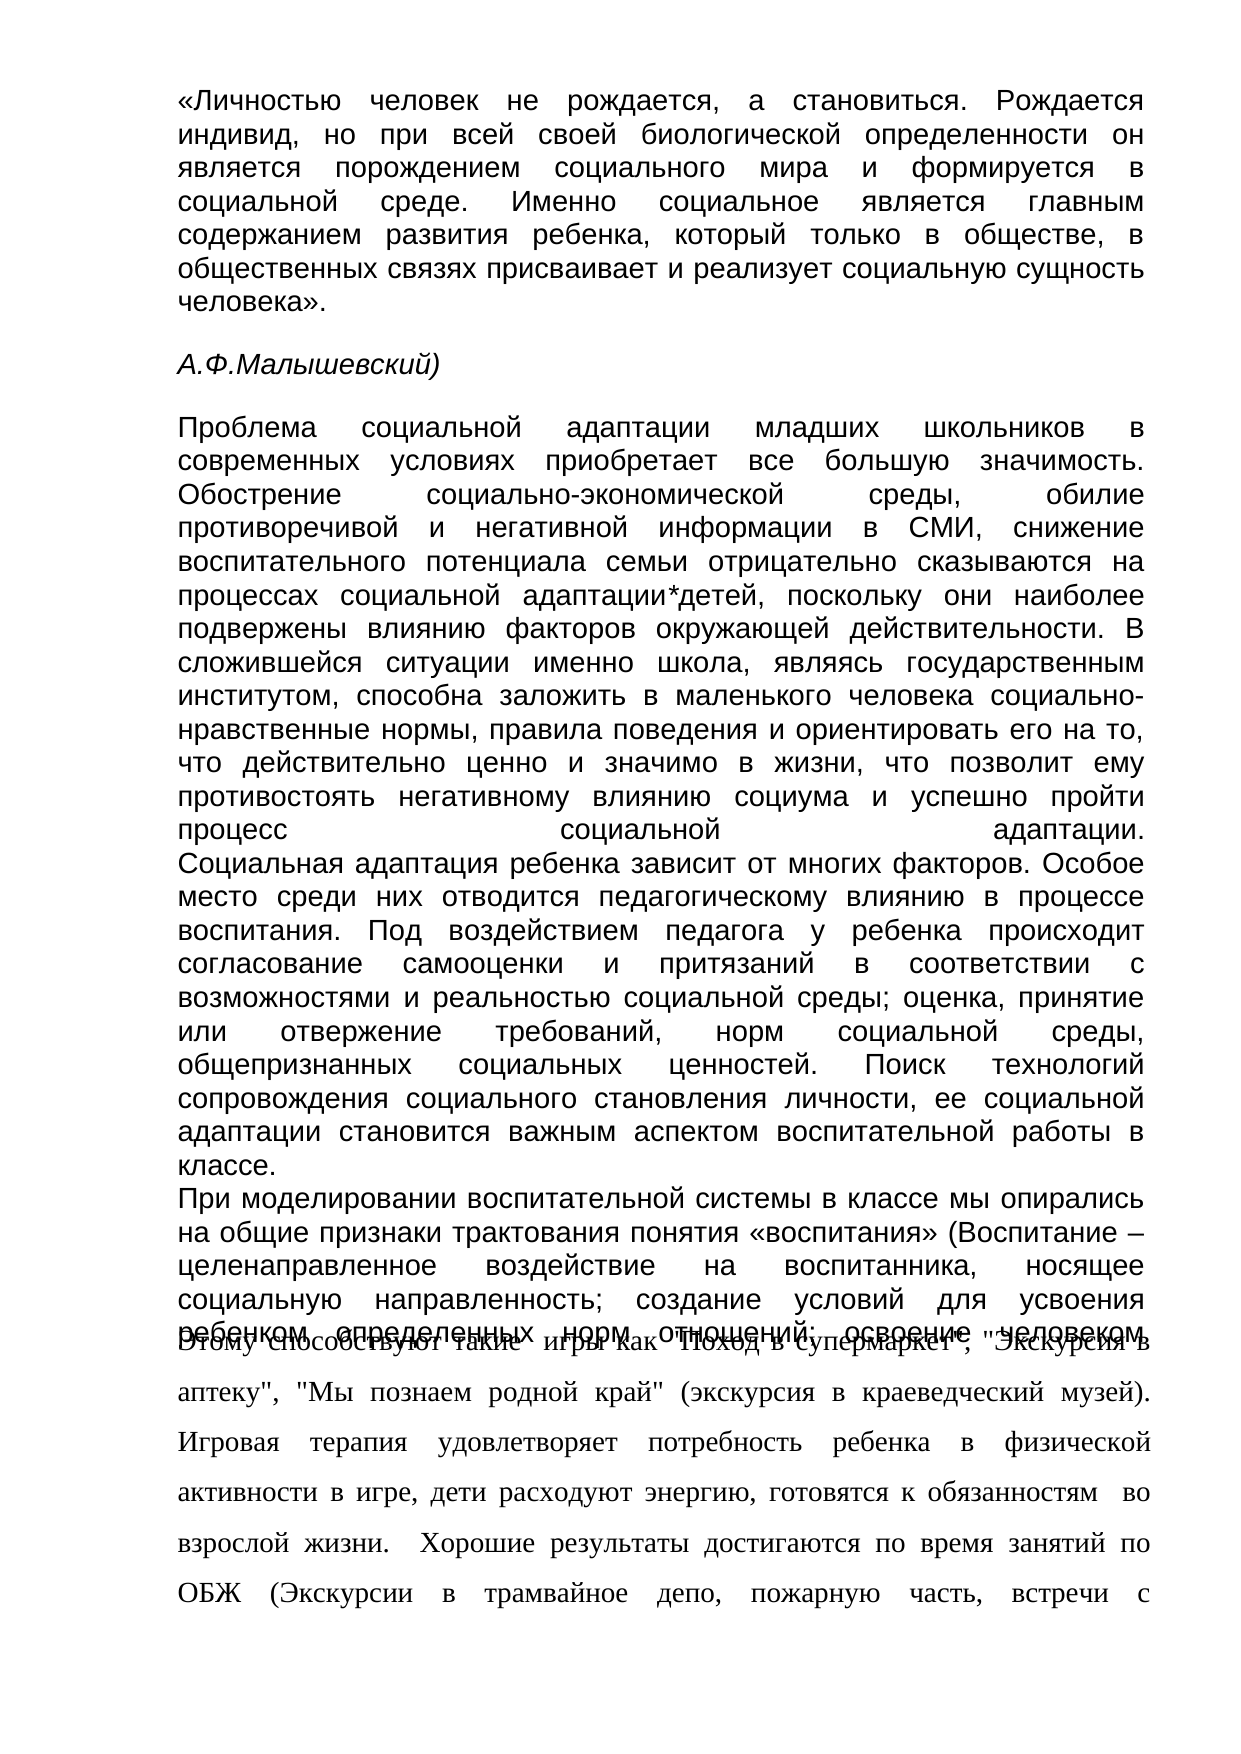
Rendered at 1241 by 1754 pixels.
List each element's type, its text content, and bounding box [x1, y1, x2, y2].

text Игра и игротерапия появились, как особое направление в психотерапии, дефектологии и педагогике. Это набор игровых методик, средств, форм, ситуаций. Игротерапия может выполнять функции социализации, коррекции и развития, воспитания, адаптации, релаксации. Она служит дополнением к обучающей среде, опытом, который помогает школьникам наиболее эффективно использовать свои способности к учению. Этому способствуют такие игры как "Поход в супермаркет", "Экскурсия в аптеку", "Мы познаем родной край" (экскурсия в краеведческий музей). Игровая терапия удовлетворяет потребность ребенка в физической активности в игре, дети расходуют энергию, готовятся к обязанностям во взрослой жизни. Хорошие результаты достигаются по время занятий по ОБЖ (Экскурсии в трамвайное депо, пожарную часть, встречи с сотрудниками ГИБДД, с врачами наркодиспансера, беседы-игры "Изучаем права играя") [177, 1323, 1152, 1608]
